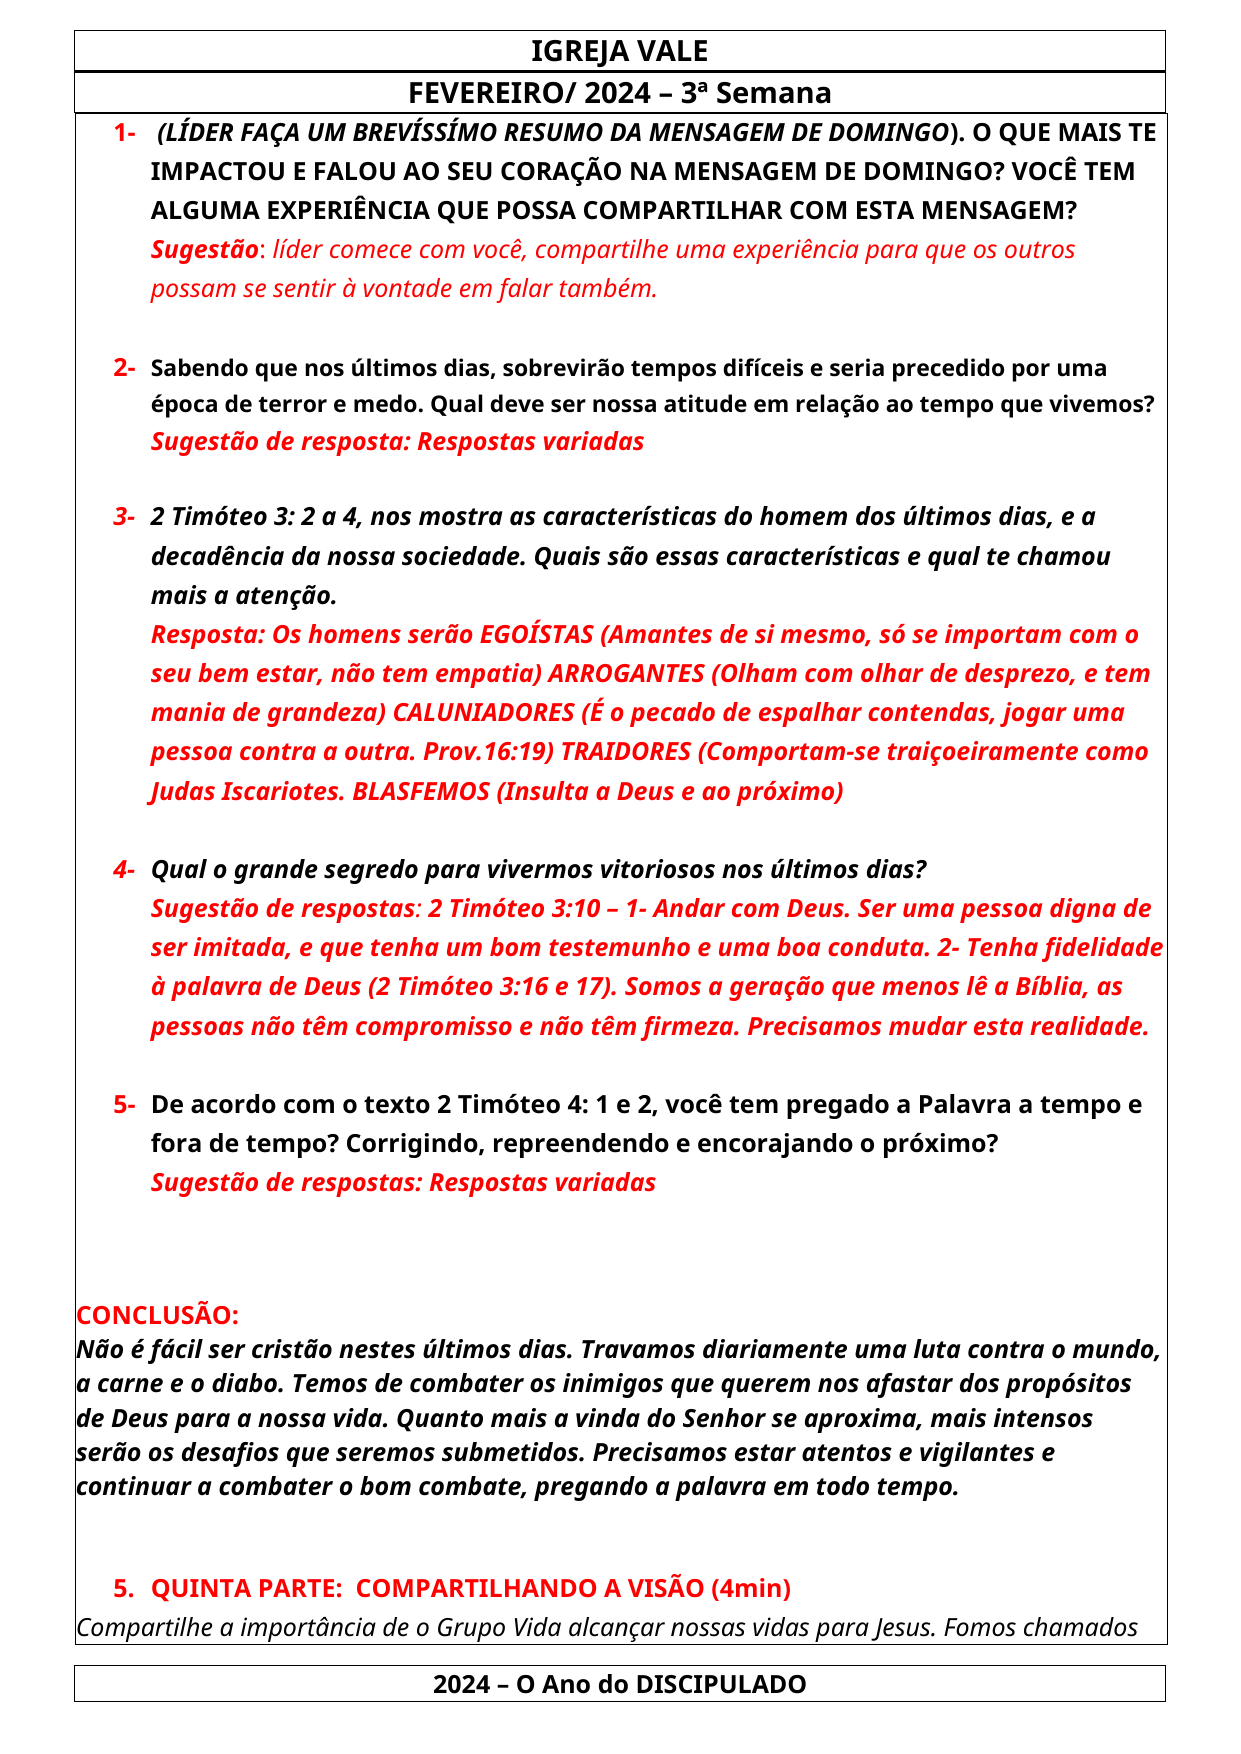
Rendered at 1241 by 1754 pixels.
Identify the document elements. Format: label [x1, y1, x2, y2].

table_header [76, 114, 1167, 1644]
